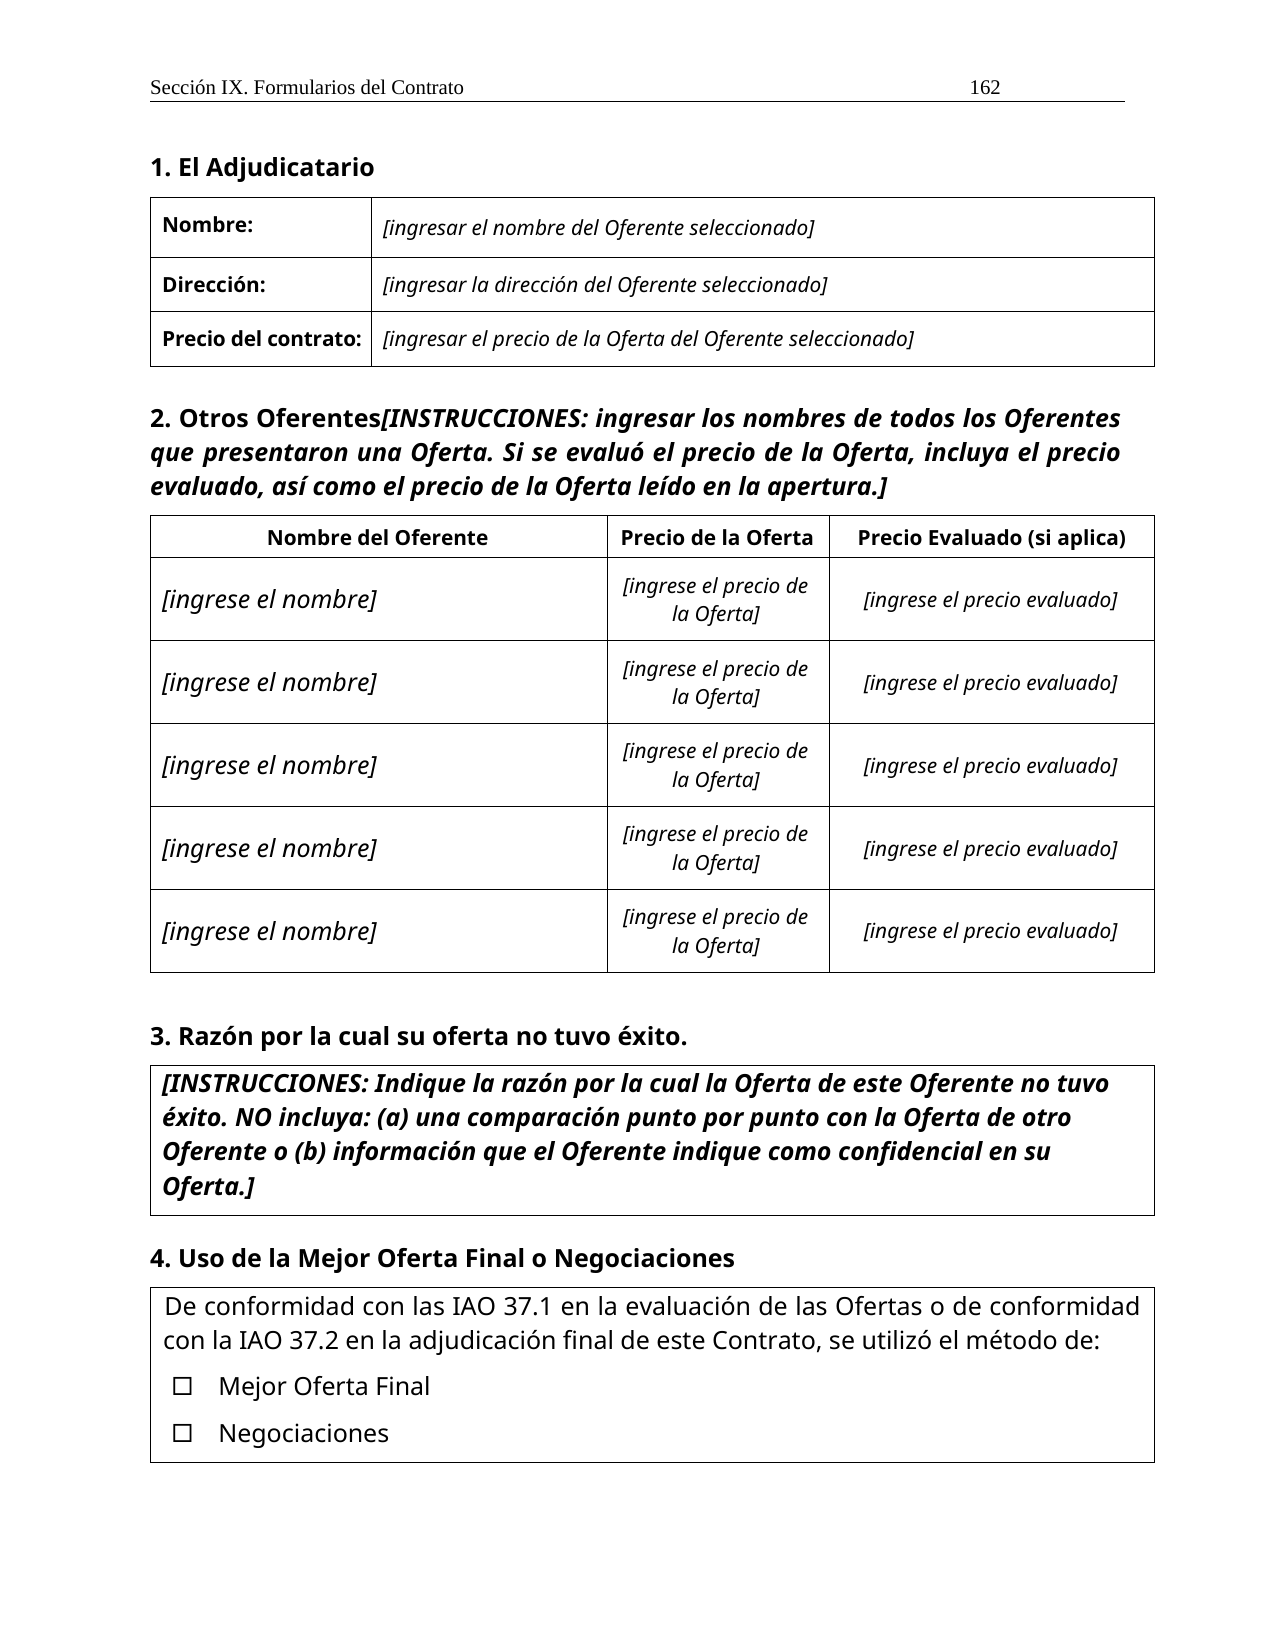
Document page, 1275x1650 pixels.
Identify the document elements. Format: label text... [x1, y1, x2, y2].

table_cell [ingrese el nombre] [151, 558, 607, 640]
text 2. Otros Oferentes[INSTRUCCIONES: ingresar los nombres de todos los Oferentes que presentaron una Oferta. Si se evaluó el precio de la Oferta, incluya el precio evaluado, así como el precio de la Oferta leído en la apertura.] [150, 401, 1125, 503]
table_cell [ingrese el precio evaluado] [830, 890, 1154, 972]
table_cell [ingresar el precio de la Oferta del Oferente seleccionado] [372, 312, 1154, 366]
table_cell [ingrese el nombre] [151, 724, 607, 806]
table_cell [ingrese el nombre] [151, 807, 607, 889]
table_cell Dirección: [151, 258, 371, 311]
table_header Precio de la Oferta [608, 516, 829, 557]
table_header [INSTRUCCIONES: Indique la razón por la cual la Oferta de este Oferente no tuvo éxito. NO incluya: (a) una comparación punto por punto con la Oferta de otro Oferente o (b) información que el Oferente indique como confidencial en su Oferta.] [151, 1066, 1154, 1215]
table_header Nombre del Oferente [151, 516, 607, 557]
text 4. Uso de la Mejor Oferta Final o Negociaciones [150, 1241, 1125, 1275]
text 3. Razón por la cual su oferta no tuvo éxito. [150, 1018, 1125, 1052]
table_cell Precio del contrato: [151, 312, 371, 366]
table_header Nombre: [151, 198, 371, 257]
text 1. El Adjudicatario [150, 150, 1125, 184]
table_cell [ingrese el nombre] [151, 641, 607, 723]
table_cell [ingrese el precio evaluado] [830, 807, 1154, 889]
table_cell [ingrese el precio de la Oferta] [608, 807, 829, 889]
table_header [151, 1288, 1154, 1462]
table_cell [ingrese el nombre] [151, 890, 607, 972]
table_cell [ingrese el precio evaluado] [830, 558, 1154, 640]
table_cell [ingrese el precio de la Oferta] [608, 890, 829, 972]
table_cell [ingrese el precio de la Oferta] [608, 641, 829, 723]
table_header Precio Evaluado (si aplica) [830, 516, 1154, 557]
table_cell [ingresar la dirección del Oferente seleccionado] [372, 258, 1154, 311]
table_cell [ingrese el precio de la Oferta] [608, 558, 829, 640]
table_cell [ingrese el precio de la Oferta] [608, 724, 829, 806]
table_header [ingresar el nombre del Oferente seleccionado] [372, 198, 1154, 257]
table_cell [ingrese el precio evaluado] [830, 641, 1154, 723]
table_cell [ingrese el precio evaluado] [830, 724, 1154, 806]
